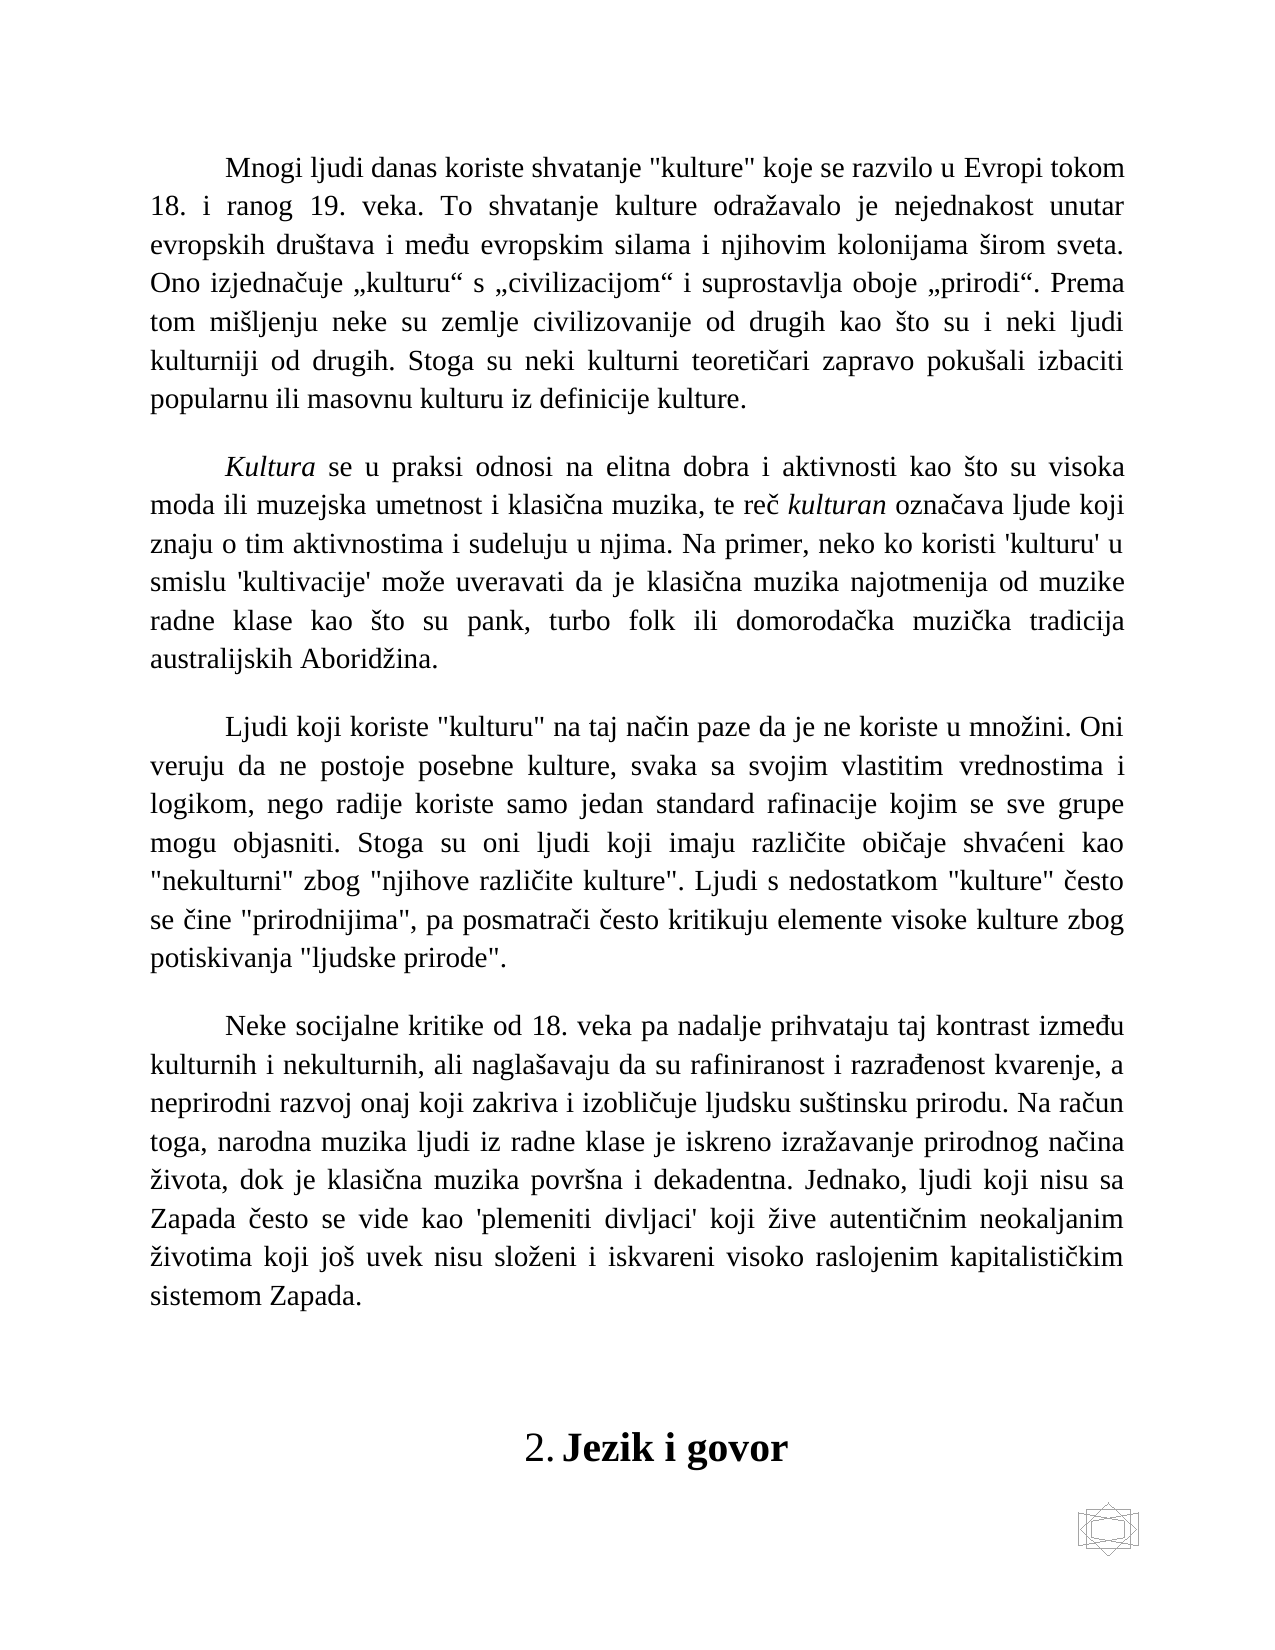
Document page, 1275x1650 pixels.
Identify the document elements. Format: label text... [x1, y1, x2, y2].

text Mnogi ljudi danas koriste shvatanje "kulture" koje se razvilo u Evropi tokom 18. i ranog 19. veka. To shvatanje kulture odražavalo je nejednakost unutar evropskih društava i među evropskim silama i njihovim kolonijama širom sveta. Ono izjednačuje „kulturu“ s „civilizacijom“ i suprostavlja oboje „prirodi“. Prema tom mišljenju neke su zemlje civilizovanije od drugih kao što su i neki ljudi kulturniji od drugih. Stoga su neki kulturni teoretičari zapravo pokušali izbaciti popularnu ili masovnu kulturu iz definicije kulture. [150, 150, 1125, 415]
text Kultura se u praksi odnosi na elitna dobra i aktivnosti kao što su visoka moda ili muzejska umetnost i klasična muzika, te reč kulturan označava ljude koji znaju o tim aktivnostima i sudeluju u njima. Na primer, neko ko koristi 'kulturu' u smislu 'kultivacije' može uveravati da je klasična muzika najotmenija od muzike radne klase kao što su pank, turbo folk ili domorodačka muzička tradicija australijskih Aboridžina. [150, 449, 1125, 675]
text Ljudi koji koriste "kulturu" na taj način paze da je ne koriste u množini. Oni veruju da ne postoje posebne kulture, svaka sa svojim vlastitim vrednostima i logikom, nego radije koriste samo jedan standard rafinacije kojim se sve grupe mogu objasniti. Stoga su oni ljudi koji imaju različite običaje shvaćeni kao "nekulturni" zbog "njihove različite kulture". Ljudi s nedostatkom "kulture" često se čine "prirodnijima", pa posmatrači često kritikuju elemente visoke kulture zbog potiskivanja "ljudske prirode". [150, 709, 1125, 974]
text Neke socijalne kritike od 18. veka pa nadalje prihvataju taj kontrast između kulturnih i nekulturnih, ali naglašavaju da su rafiniranost i razrađenost kvarenje, a neprirodni razvoj onaj koji zakriva i izobličuje ljudsku suštinsku prirodu. Na račun toga, narodna muzika ljudi iz radne klase je iskreno izražavanje prirodnog načina života, dok je klasična muzika površna i dekadentna. Jednako, ljudi koji nisu sa Zapada često se vide kao 'plemeniti divljaci' koji žive autentičnim neokaljanim životima koji još uvek nisu složeni i iskvareni visoko raslojenim kapitalističkim sistemom Zapada. [150, 1008, 1125, 1312]
list Jezik i govor [187, 1423, 1125, 1471]
